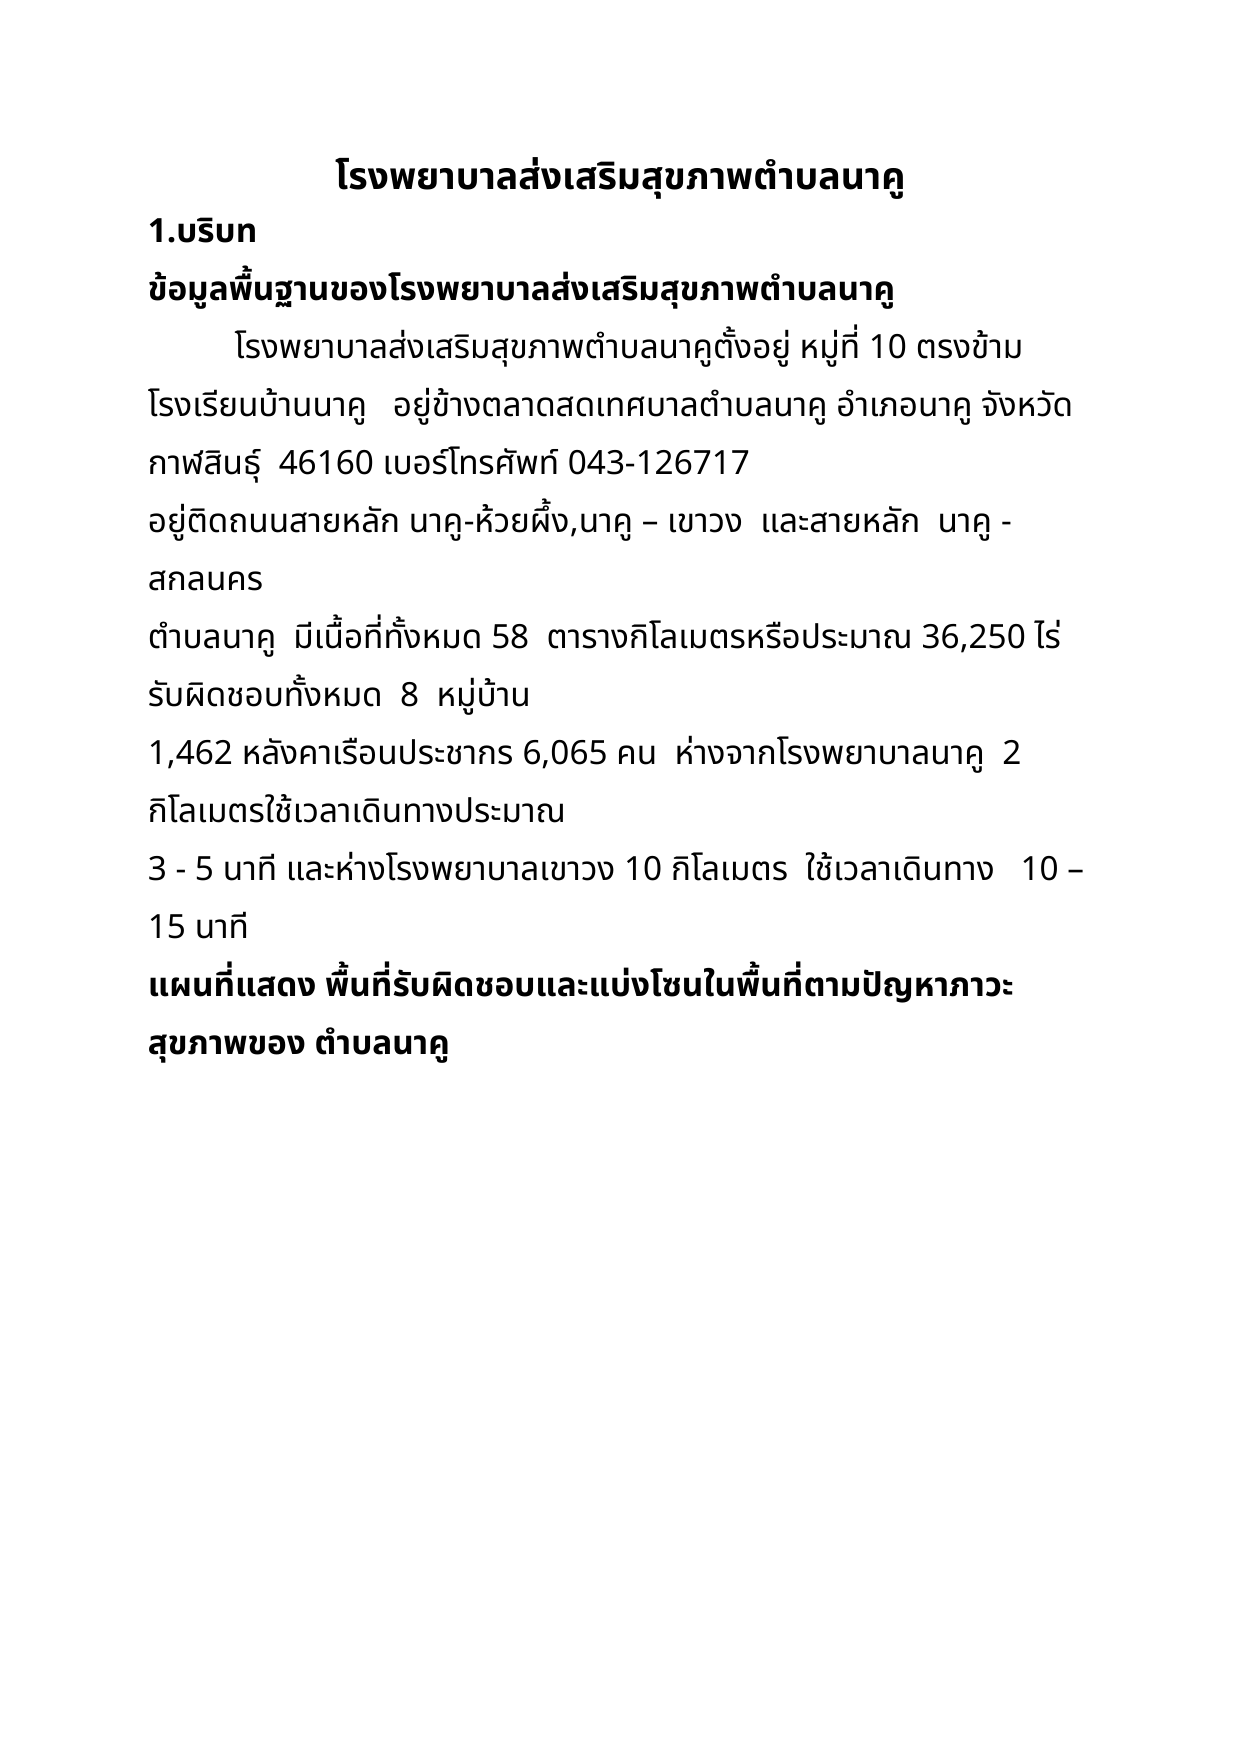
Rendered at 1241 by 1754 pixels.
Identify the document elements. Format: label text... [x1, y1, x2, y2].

text 1.บริบท ข้อมูลพื้นฐานของโรงพยาบาลส่งเสริมสุขภาพตำบลนาคู โรงพยาบาลส่งเสริมสุขภาพตำบลนาคูตั้งอยู่ หมู่ที่ 10 ตรงข้ามโรงเรียนบ้านนาคู อยู่ข้างตลาดสดเทศบาลตำบลนาคู อำเภอนาคู จังหวัดกาฬสินธุ์ 46160 เบอร์โทรศัพท์ 043-126717 อยู่ติดถนนสายหลัก นาคู-ห้วยผึ้ง,นาคู – เขาวง และสายหลัก นาคู - สกลนคร ตำบลนาคู มีเนื้อที่ทั้งหมด 58 ตารางกิโลเมตรหรือประมาณ 36,250 ไร่ รับผิดชอบทั้งหมด 8 หมู่บ้าน 1,462 หลังคาเรือนประชากร 6,065 คน ห่างจากโรงพยาบาลนาคู 2 กิโลเมตรใช้เวลาเดินทางประมาณ 3 - 5 นาที และห่างโรงพยาบาลเขาวง 10 กิโลเมตร ใช้เวลาเดินทาง 10 – 15 นาที แผนที่แสดง พื้นที่รับผิดชอบและแบ่งโซนในพื้นที่ตามปัญหาภาวะสุขภาพของ ตำบลนาคู [148, 207, 1092, 1070]
text โรงพยาบาลส่งเสริมสุขภาพตำบลนาคู [148, 150, 1092, 207]
